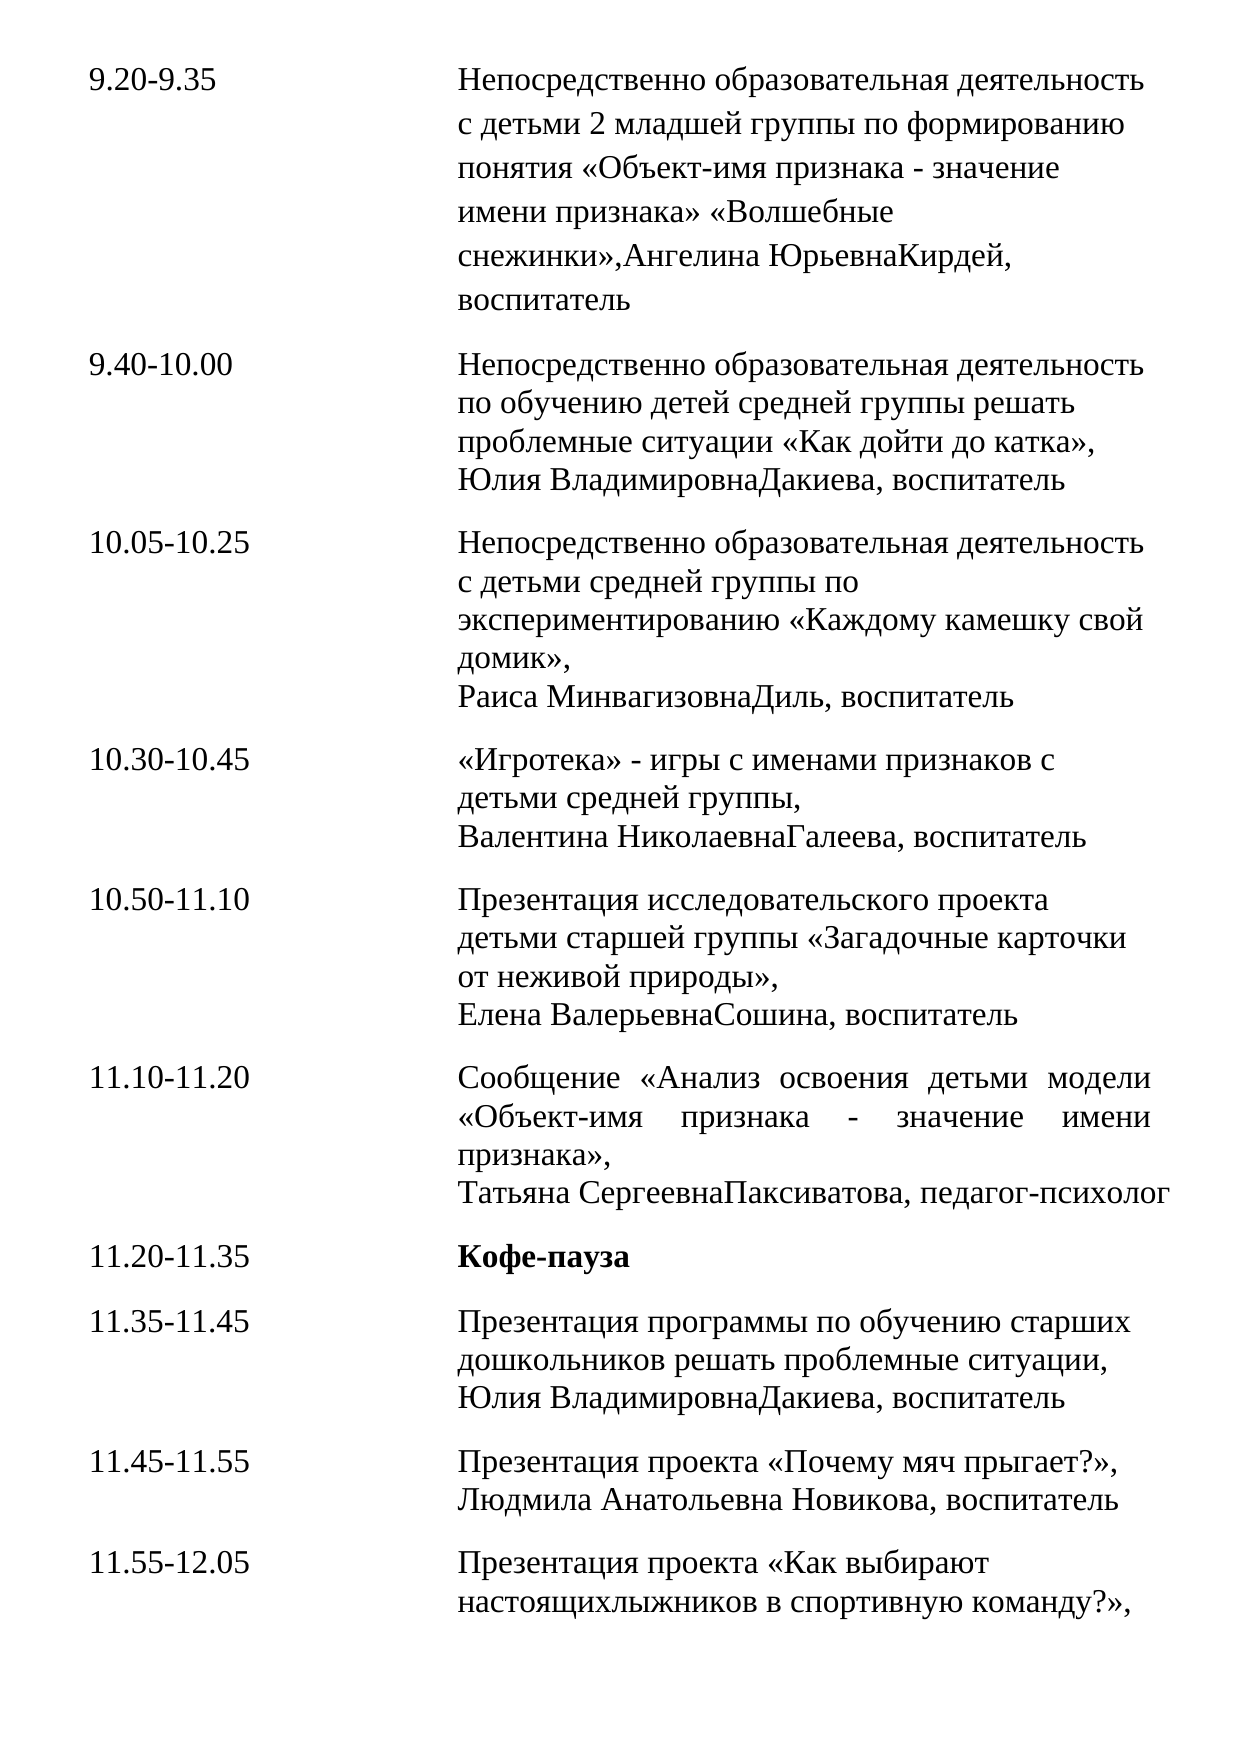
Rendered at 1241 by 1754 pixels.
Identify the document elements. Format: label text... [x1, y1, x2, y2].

text 9.20-9.35 Непосредственно образовательная деятельность с детьми 2 младшей группы по формированию понятия «Объект-имя признака - значение имени признака» «Волшебные снежинки»,Ангелина ЮрьевнаКирдей, воспитатель [89, 59, 1152, 318]
text 11.10-11.20 Сообщение «Анализ освоения детьми модели «Объект-имя признака - значение имени признака», [89, 1058, 1152, 1173]
text Раиса МинвагизовнаДиль, воспитатель [457, 676, 1152, 714]
text 9.40-10.00 Непосредственно образовательная деятельность по обучению детей средней группы решать проблемные ситуации «Как дойти до катка», [88, 344, 1152, 459]
text 10.50-11.10 Презентация исследовательского проекта детьми старшей группы «Загадочные карточки от неживой природы», [89, 879, 1152, 994]
text 11.55-12.05 Презентация проекта «Как выбирают настоящихлыжников в спортивную команду?», [89, 1542, 1152, 1619]
text Юлия ВладимировнаДакиева, воспитатель [457, 1377, 1152, 1416]
text 11.35-11.45 Презентация программы по обучению старших дошкольников решать проблемные ситуации, [88, 1301, 1152, 1377]
text 11.20-11.35 Кофе-пауза [89, 1236, 1152, 1274]
text 10.05-10.25 Непосредственно образовательная деятельность с детьми средней группы по экспериментированию «Каждому камешку свой домик», [89, 523, 1152, 676]
text Юлия ВладимировнаДакиева, воспитатель [457, 459, 1152, 498]
text Елена ВалерьевнаСошина, воспитатель [457, 994, 1152, 1033]
text 11.45-11.55 Презентация проекта «Почему мяч прыгает?», Людмила Анатольевна Новикова, воспитатель [89, 1441, 1152, 1517]
text Валентина НиколаевнаГалеева, воспитатель [457, 816, 1152, 854]
text Татьяна СергеевнаПаксиватова, педагог-психолог [457, 1173, 1181, 1211]
text 10.30-10.45 «Игротека» - игры с именами признаков с детьми средней группы, [89, 739, 1152, 816]
